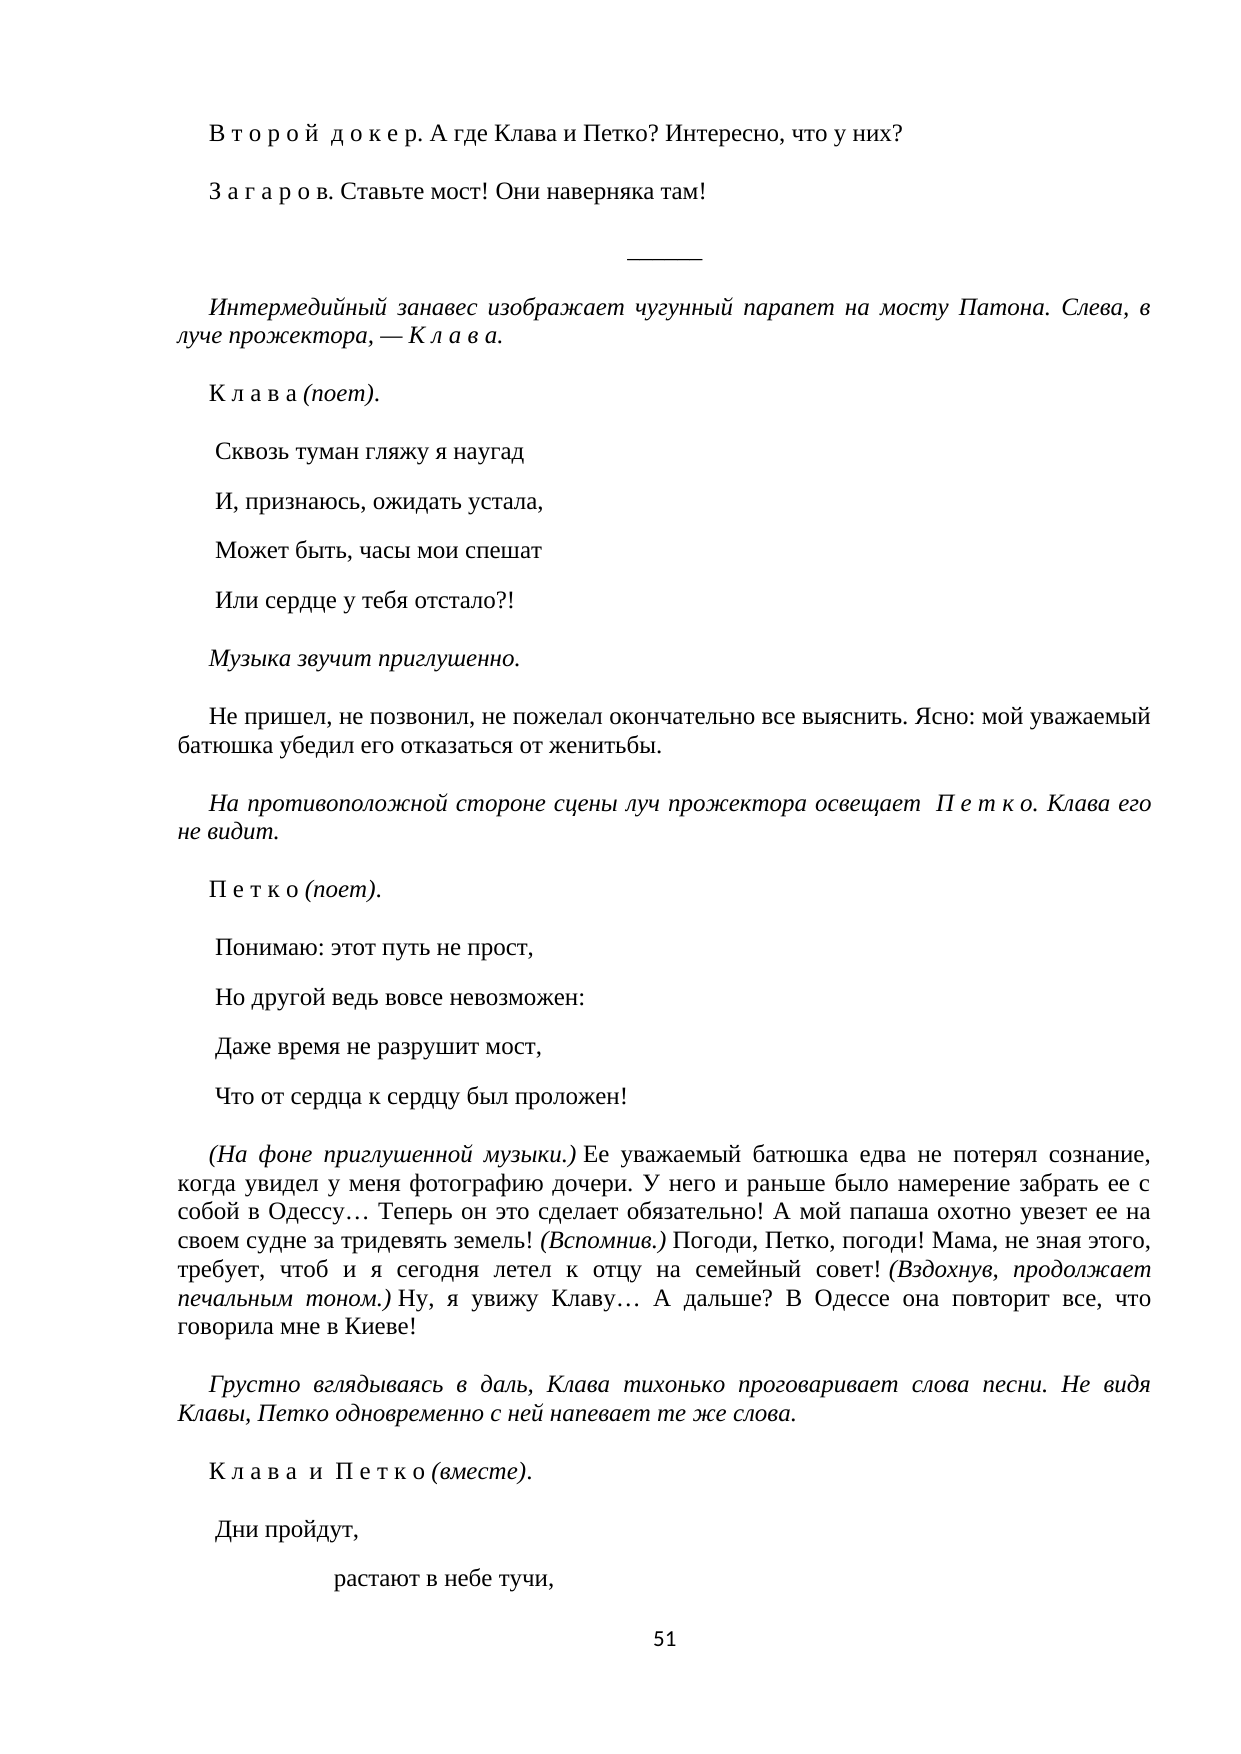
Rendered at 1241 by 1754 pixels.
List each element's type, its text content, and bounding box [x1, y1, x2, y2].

text И, признаюсь, ожидать устала, [177, 486, 1152, 515]
text В т о р о й д о к е р. А где Клава и Петко? Интересно, что у них? [177, 118, 1152, 147]
text Или сердце у тебя отстало?! [177, 585, 1152, 614]
text Интермедийный занавес изображает чугунный парапет на мосту Патона. Слева, в луче прожектора, — К л а в а. [177, 292, 1152, 349]
text К л а в а и П е т к о (вместе). [177, 1456, 1152, 1485]
text Понимаю: этот путь не прост, [177, 932, 1152, 961]
text растают в небе тучи, [177, 1563, 1152, 1592]
text Не пришел, не позвонил, не пожелал окончательно все выяснить. Ясно: мой уважаемый батюшка убедил его отказаться от женитьбы. [177, 701, 1152, 758]
text П е т к о (поет). [177, 874, 1152, 903]
text На противоположной стороне сцены луч прожектора освещает П е т к о. Клава его не видит. [177, 788, 1152, 845]
text Грустно вглядываясь в даль, Клава тихонько проговаривает слова песни. Не видя Клавы, Петко одновременно с ней напевает те же слова. [177, 1369, 1152, 1427]
text Может быть, часы мои спешат [177, 536, 1152, 564]
text Но другой ведь вовсе невозможен: [177, 982, 1152, 1011]
text З а г а р о в. Ставьте мост! Они наверняка там! [177, 176, 1152, 205]
text (На фоне приглушенной музыки.) Ее уважаемый батюшка едва не потерял сознание, когда увидел у меня фотографию дочери. У него и раньше было намерение забрать ее с собой в Одессу… Теперь он это сделает обязательно! А мой папаша охотно увезет ее на своем судне за тридевять земель! (Вспомнив.) Погоди, Петко, погоди! Мама, не зная этого, требует, чтоб и я сегодня летел к отцу на семейный совет! (Вздохнув, продолжает печальным тоном.) Ну, я увижу Клаву… А дальше? В Одессе она повторит все, что говорила мне в Киеве! [177, 1139, 1152, 1340]
text ______ [177, 234, 1152, 263]
text Сквозь туман гляжу я наугад [177, 436, 1152, 465]
text Дни пройдут, [177, 1514, 1152, 1543]
text Музыка звучит приглушенно. [177, 643, 1152, 672]
text К л а в а (поет). [177, 378, 1152, 407]
text Что от сердца к сердцу был проложен! [177, 1081, 1152, 1110]
text Даже время не разрушит мост, [177, 1031, 1152, 1060]
